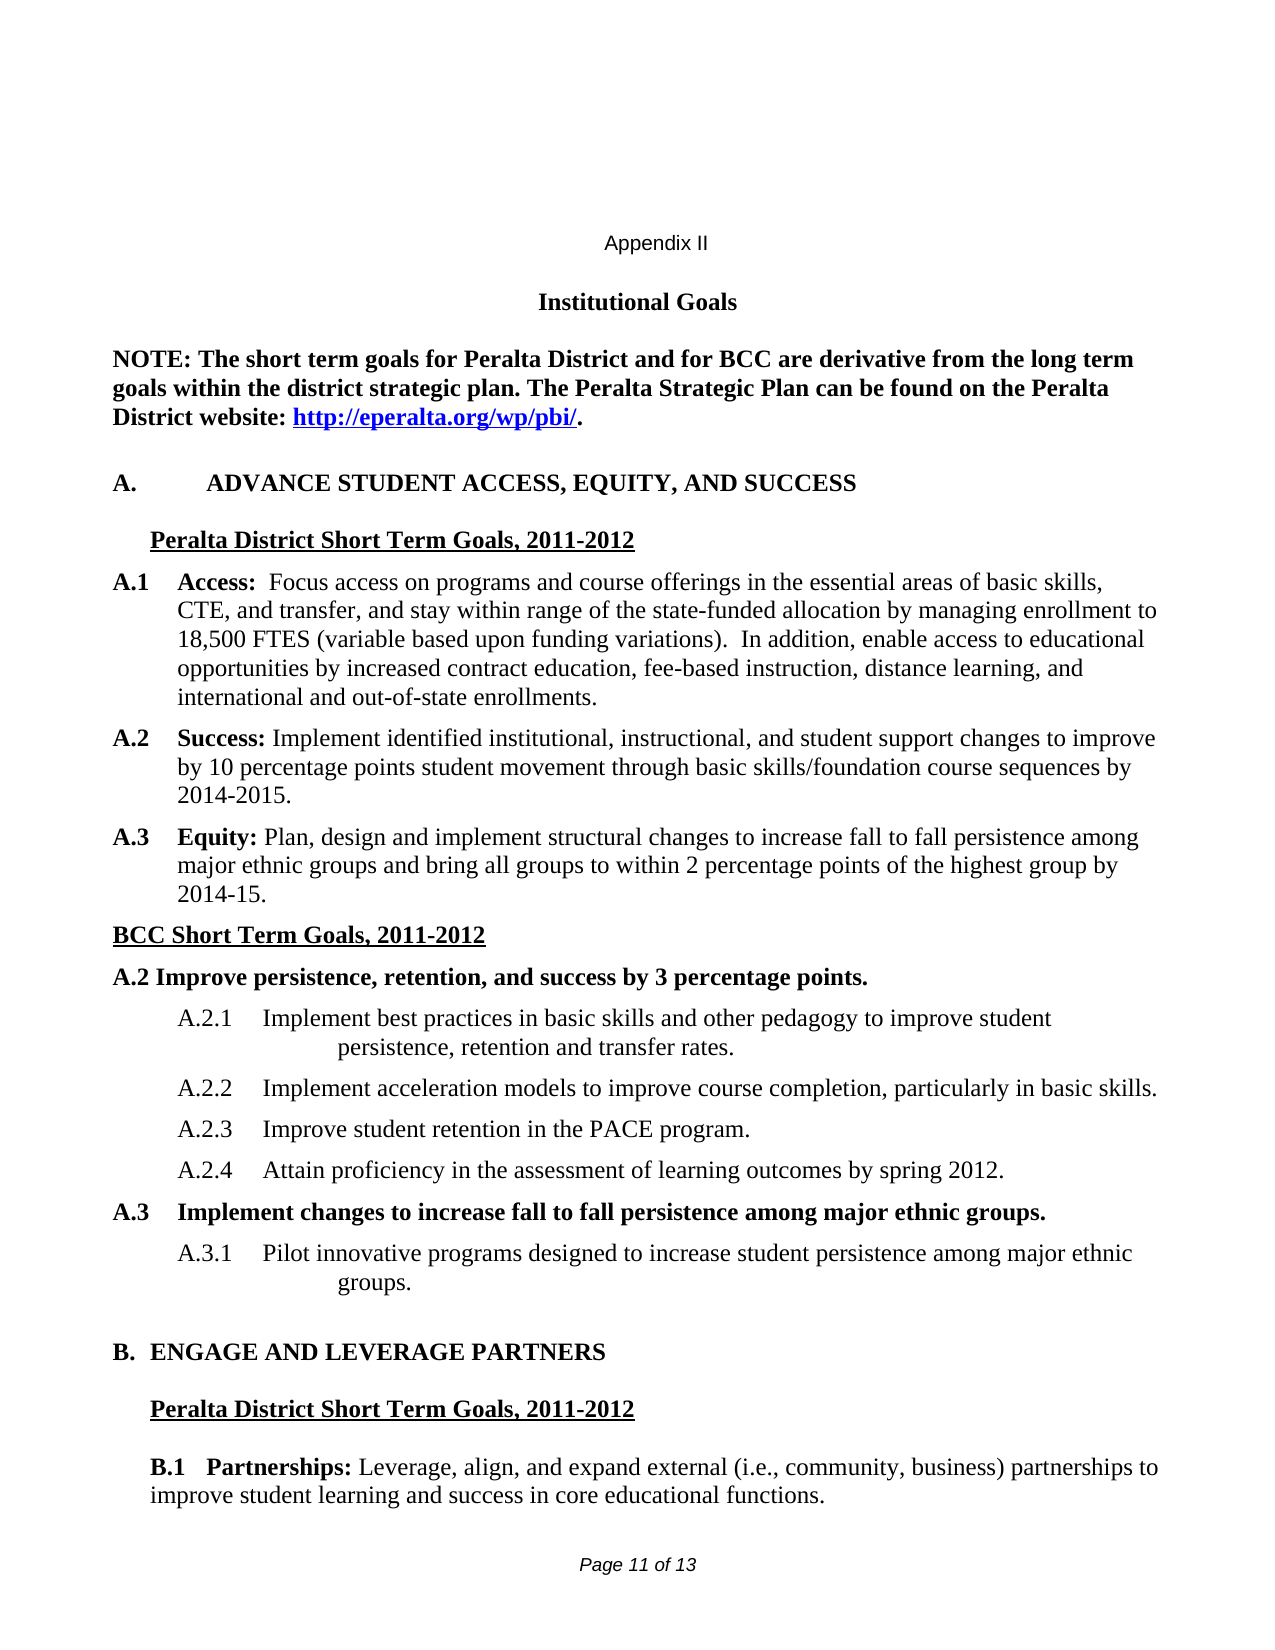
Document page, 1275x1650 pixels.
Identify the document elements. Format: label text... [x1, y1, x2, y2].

text Institutional Goals [112, 287, 1162, 316]
text Peralta District Short Term Goals, 2011-2012 [150, 525, 1162, 554]
list ADVANCE STUDENT ACCESS, EQUITY, AND SUCCESS [112, 468, 1162, 497]
list A.2 Success: Implement identified institutional, instructional, and student support changes to improve by 10 percentage points student movement through basic skills/foundation course sequences by 2014-2015. [112, 723, 1162, 809]
list BCC Short Term Goals, 2011-2012 [112, 920, 1162, 949]
list A.1 Access: Focus access on programs and course offerings in the essential areas of basic skills, CTE, and transfer, and stay within range of the state-funded allocation by managing enrollment to 18,500 FTES (variable based upon funding variations). In addition, enable access to educational opportunities by increased contract education, fee-based instruction, distance learning, and international and out-of-state enrollments. [112, 567, 1162, 710]
list A.3.1 Pilot innovative programs designed to increase student persistence among major ethnic groups. [112, 1238, 1162, 1295]
text B.1 Partnerships: Leverage, align, and expand external (i.e., community, business) partnerships to improve student learning and success in core educational functions. [150, 1452, 1162, 1509]
list A.2 Improve persistence, retention, and success by 3 percentage points. [112, 962, 1162, 990]
list A.2.2 Implement acceleration models to improve course completion, particularly in basic skills. [112, 1073, 1162, 1102]
text NOTE: The short term goals for Peralta District and for BCC are derivative from the long term goals within the district strategic plan. The Peralta Strategic Plan can be found on the Peralta District website: http://eperalta.org/wp/pbi/. [112, 344, 1162, 431]
list A.2.1 Implement best practices in basic skills and other pedagogy to improve student persistence, retention and transfer rates. [112, 1003, 1162, 1060]
text Appendix II [150, 231, 1162, 255]
list A.3 Equity: Plan, design and implement structural changes to increase fall to fall persistence among major ethnic groups and bring all groups to within 2 percentage points of the highest group by 2014-15. [112, 822, 1162, 908]
list A.2.4 Attain proficiency in the assessment of learning outcomes by spring 2012. [112, 1155, 1162, 1184]
text Peralta District Short Term Goals, 2011-2012 [150, 1394, 1162, 1423]
list A.3 Implement changes to increase fall to fall persistence among major ethnic groups. [112, 1197, 1162, 1225]
list A.2.3 Improve student retention in the PACE program. [112, 1114, 1162, 1143]
list ENGAGE AND LEVERAGE PARTNERS [112, 1337, 1162, 1365]
